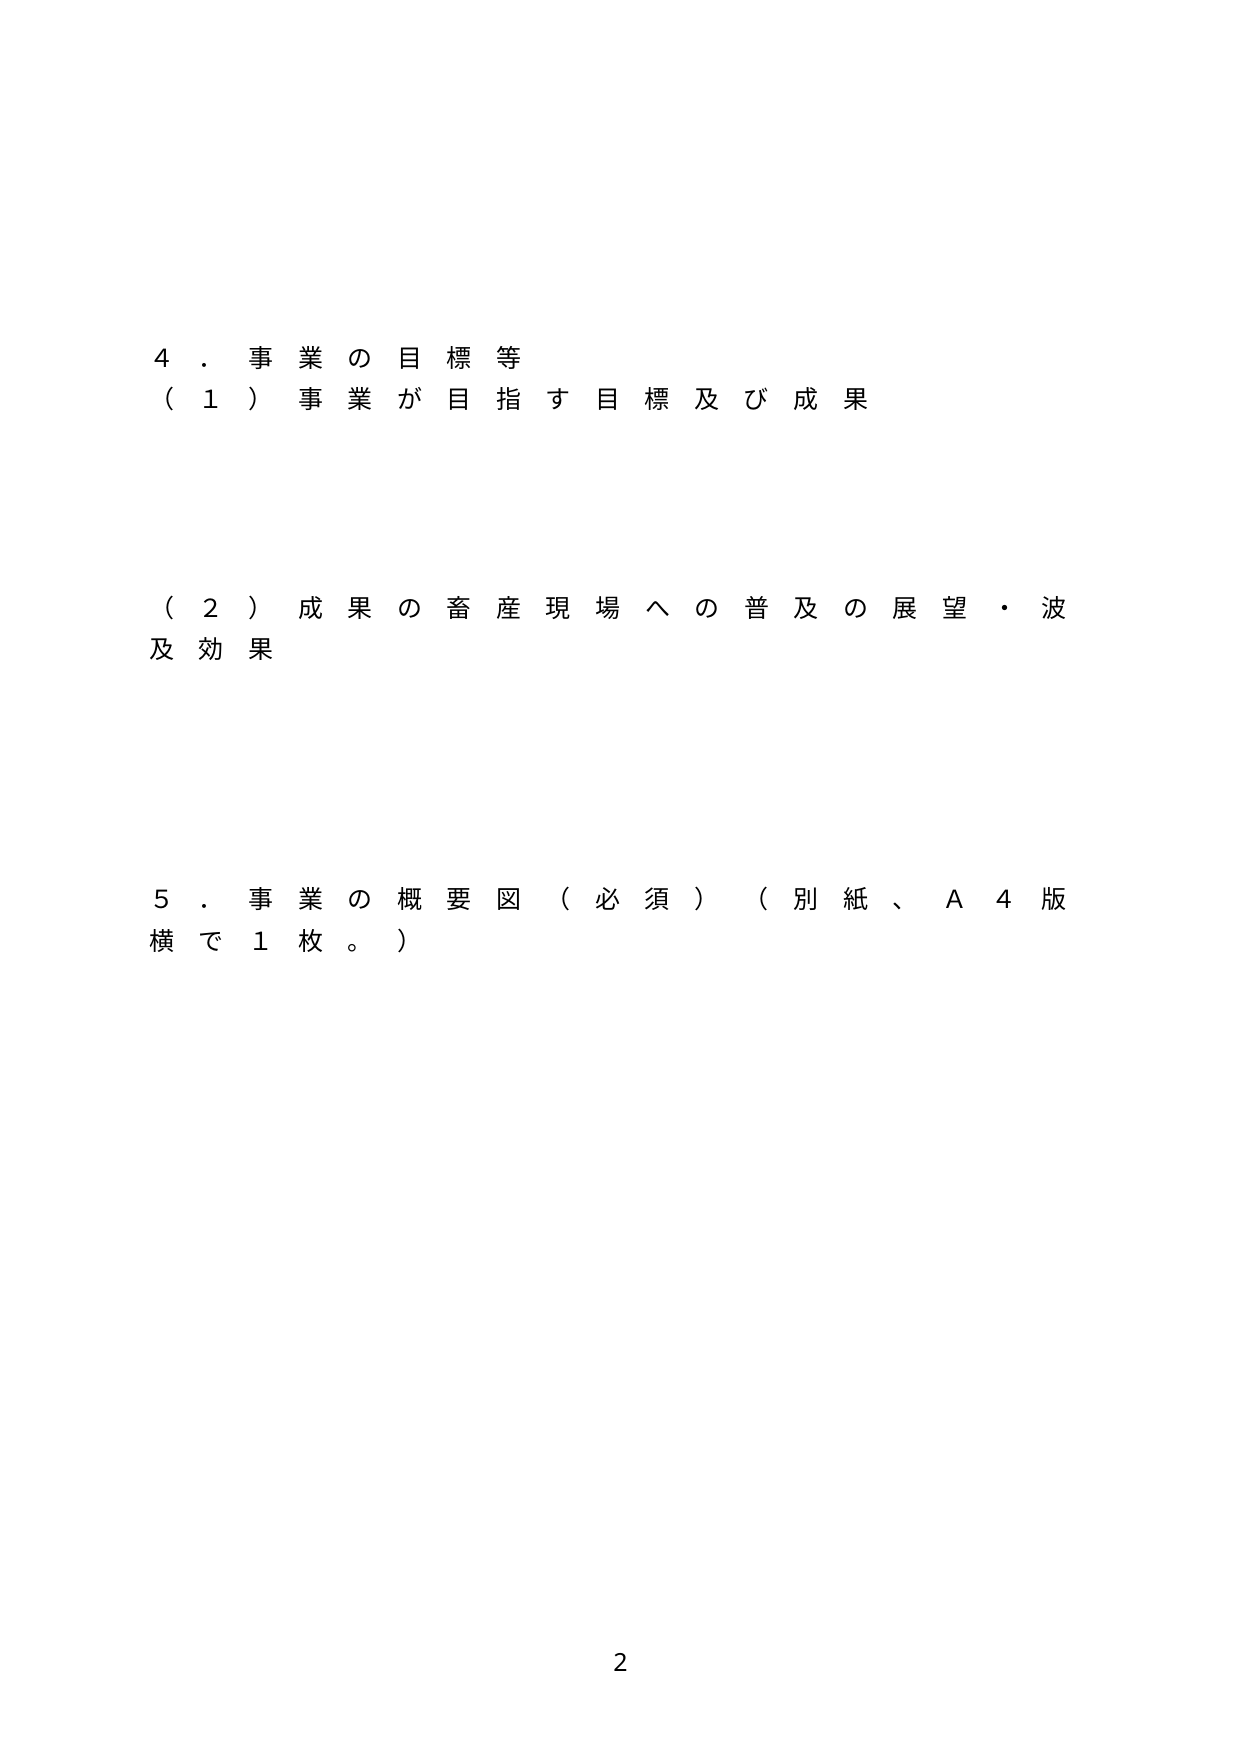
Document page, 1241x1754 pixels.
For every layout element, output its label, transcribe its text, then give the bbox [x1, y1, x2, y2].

text （１）事業が目指す目標及び成果 [149, 377, 1091, 419]
text ５．事業の概要図（必須）（別紙、Ａ４版横で１枚。） [149, 877, 1091, 960]
text （２）成果の畜産現場への普及の展望・波及効果 [149, 585, 1091, 669]
text ４．事業の目標等 [149, 335, 1091, 377]
